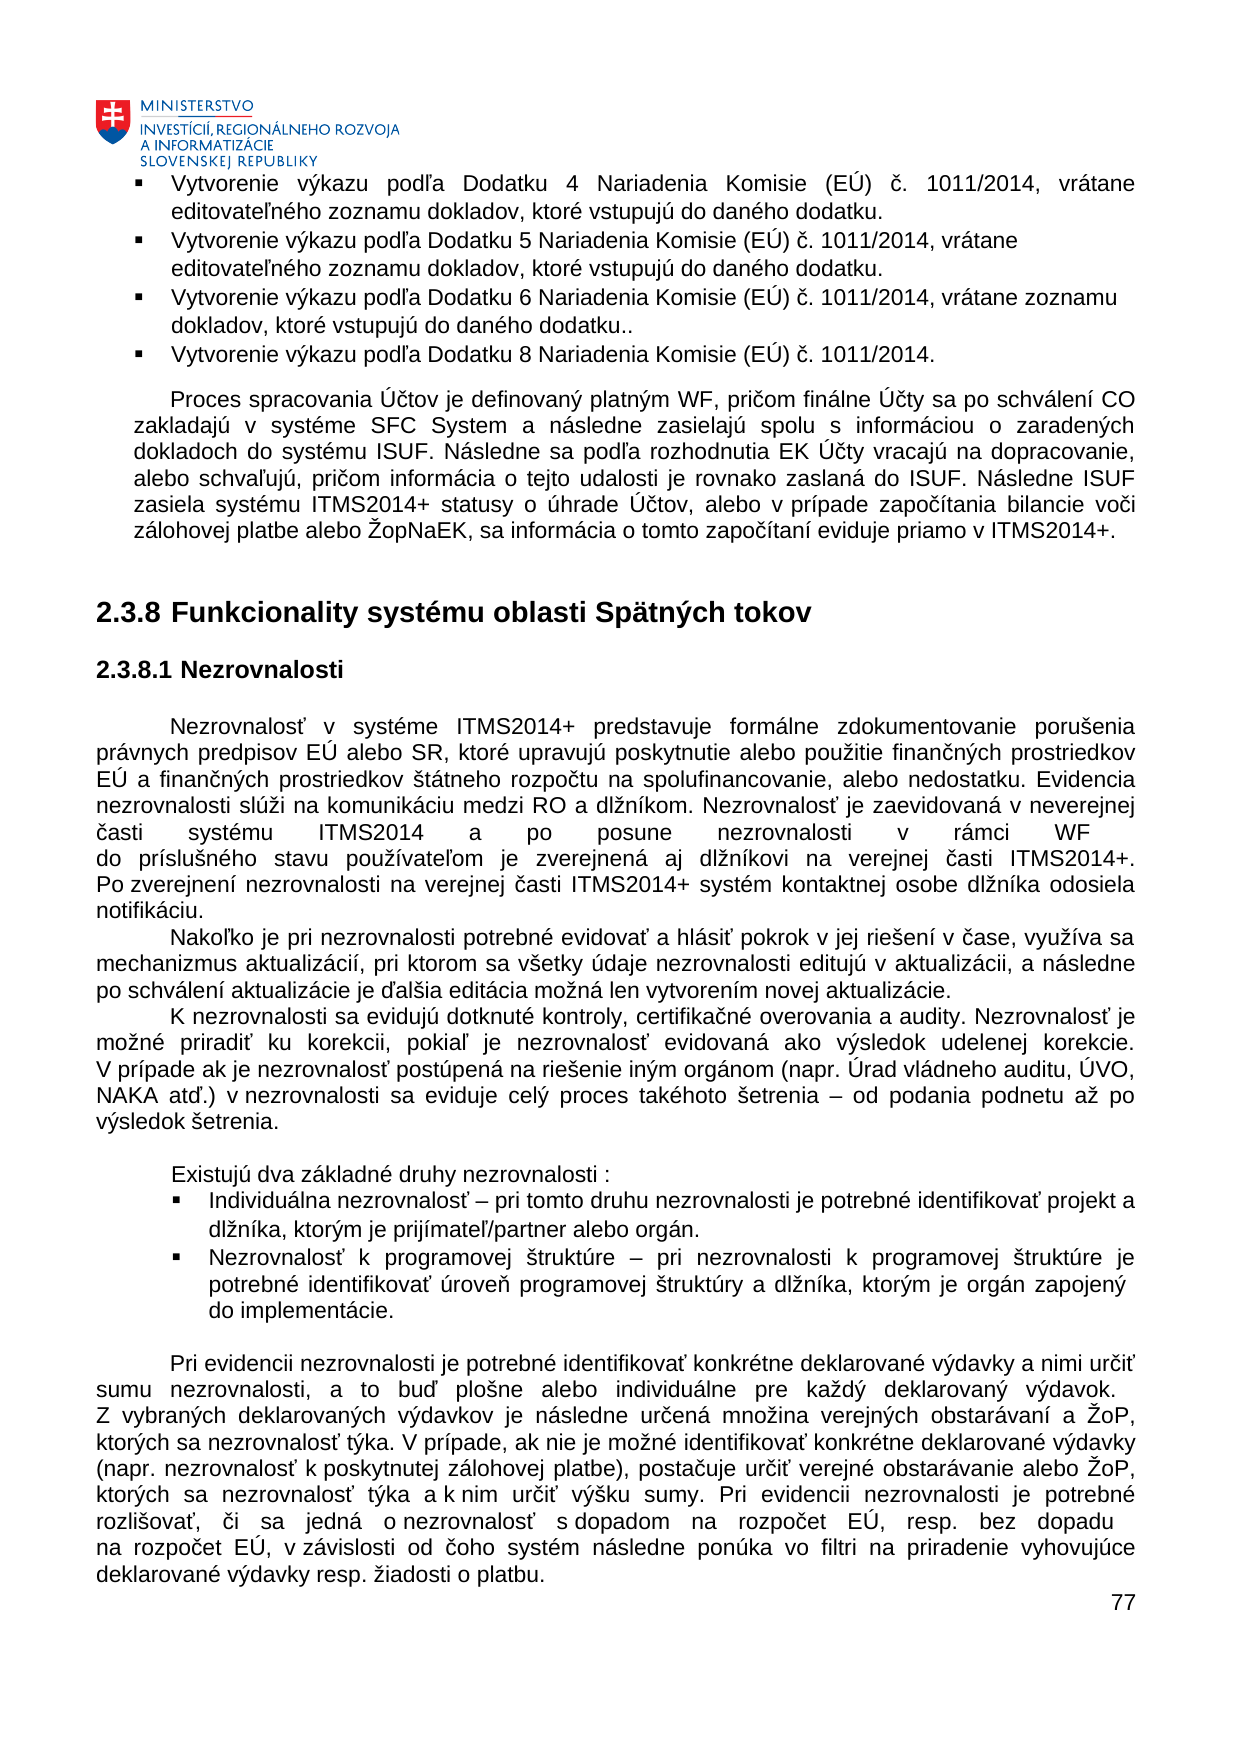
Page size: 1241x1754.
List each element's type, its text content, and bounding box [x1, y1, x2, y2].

list Vytvorenie výkazu podľa Dodatku 4 Nariadenia Komisie (EÚ) č. 1011/2014, vrátane editovateľného zoznamu dokladov, ktoré vstupujú do daného dodatku. [133, 170, 1136, 225]
subtitle Nezrovnalosti [96, 655, 1136, 684]
text K nezrovnalosti sa evidujú dotknuté kontroly, certifikačné overovania a audity. Nezrovnalosť je možné priradiť ku korekcii, pokiaľ je nezrovnalosť evidovaná ako výsledok udelenej korekcie. V prípade ak je nezrovnalosť postúpená na riešenie iným orgánom (napr. Úrad vládneho auditu, ÚVO, NAKA atď.) v nezrovnalosti sa eviduje celý proces takéhoto šetrenia – od podania podnetu až po výsledok šetrenia. [96, 1003, 1136, 1135]
list Individuálna nezrovnalosť – pri tomto druhu nezrovnalosti je potrebné identifikovať projekt a dlžníka, ktorým je prijímateľ/partner alebo orgán. [171, 1187, 1136, 1242]
text Nezrovnalosť v systéme ITMS2014+ predstavuje formálne zdokumentovanie porušenia právnych predpisov EÚ alebo SR, ktoré upravujú poskytnutie alebo použitie finančných prostriedkov EÚ a finančných prostriedkov štátneho rozpočtu na spolufinancovanie, alebo nedostatku. Evidencia nezrovnalosti slúži na komunikáciu medzi RO a dlžníkom. Nezrovnalosť je zaevidovaná v neverejnej časti systému ITMS2014 a po posune nezrovnalosti v rámci WF do príslušného stavu používateľom je zverejnená aj dlžníkovi na verejnej časti ITMS2014+. Po zverejnení nezrovnalosti na verejnej časti ITMS2014+ systém kontaktnej osobe dlžníka odosiela notifikáciu. [96, 713, 1136, 924]
text Existujú dva základné druhy nezrovnalosti : [96, 1161, 1136, 1187]
subtitle Funkcionality systému oblasti Spätných tokov [96, 595, 1136, 629]
list Nezrovnalosť k programovej štruktúre – pri nezrovnalosti k programovej štruktúre je potrebné identifikovať úroveň programovej štruktúry a dlžníka, ktorým je orgán zapojený do implementácie. [171, 1244, 1136, 1323]
text Pri evidencii nezrovnalosti je potrebné identifikovať konkrétne deklarované výdavky a nimi určiť sumu nezrovnalosti, a to buď plošne alebo individuálne pre každý deklarovaný výdavok. Z vybraných deklarovaných výdavkov je následne určená množina verejných obstarávaní a ŽoP, ktorých sa nezrovnalosť týka. V prípade, ak nie je možné identifikovať konkrétne deklarované výdavky (napr. nezrovnalosť k poskytnutej zálohovej platbe), postačuje určiť verejné obstarávanie alebo ŽoP, ktorých sa nezrovnalosť týka a k nim určiť výšku sumy. Pri evidencii nezrovnalosti je potrebné rozlišovať, či sa jedná o nezrovnalosť s dopadom na rozpočet EÚ, resp. bez dopadu na rozpočet EÚ, v závislosti od čoho systém následne ponúka vo filtri na priradenie vyhovujúce deklarované výdavky resp. žiadosti o platbu. [96, 1350, 1136, 1587]
list Vytvorenie výkazu podľa Dodatku 6 Nariadenia Komisie (EÚ) č. 1011/2014, vrátane zoznamu dokladov, ktoré vstupujú do daného dodatku.. [133, 284, 1136, 338]
text Nakoľko je pri nezrovnalosti potrebné evidovať a hlásiť pokrok v jej riešení v čase, využíva sa mechanizmus aktualizácií, pri ktorom sa všetky údaje nezrovnalosti editujú v aktualizácii, a následne po schválení aktualizácie je ďalšia editácia možná len vytvorením novej aktualizácie. [96, 924, 1136, 1003]
text Proces spracovania Účtov je definovaný platným WF, pričom finálne Účty sa po schválení CO zakladajú v systéme SFC System a následne zasielajú spolu s informáciou o zaradených dokladoch do systému ISUF. Následne sa podľa rozhodnutia EK Účty vracajú na dopracovanie, alebo schvaľujú, pričom informácia o tejto udalosti je rovnako zaslaná do ISUF. Následne ISUF zasiela systému ITMS2014+ statusy o úhrade Účtov, alebo v prípade započítania bilancie voči zálohovej platbe alebo ŽopNaEK, sa informácia o tomto započítaní eviduje priamo v ITMS2014+. [133, 386, 1136, 544]
picture [95, 100, 400, 170]
list Vytvorenie výkazu podľa Dodatku 5 Nariadenia Komisie (EÚ) č. 1011/2014, vrátane editovateľného zoznamu dokladov, ktoré vstupujú do daného dodatku. [133, 227, 1136, 282]
list Vytvorenie výkazu podľa Dodatku 8 Nariadenia Komisie (EÚ) č. 1011/2014. [133, 341, 1136, 367]
